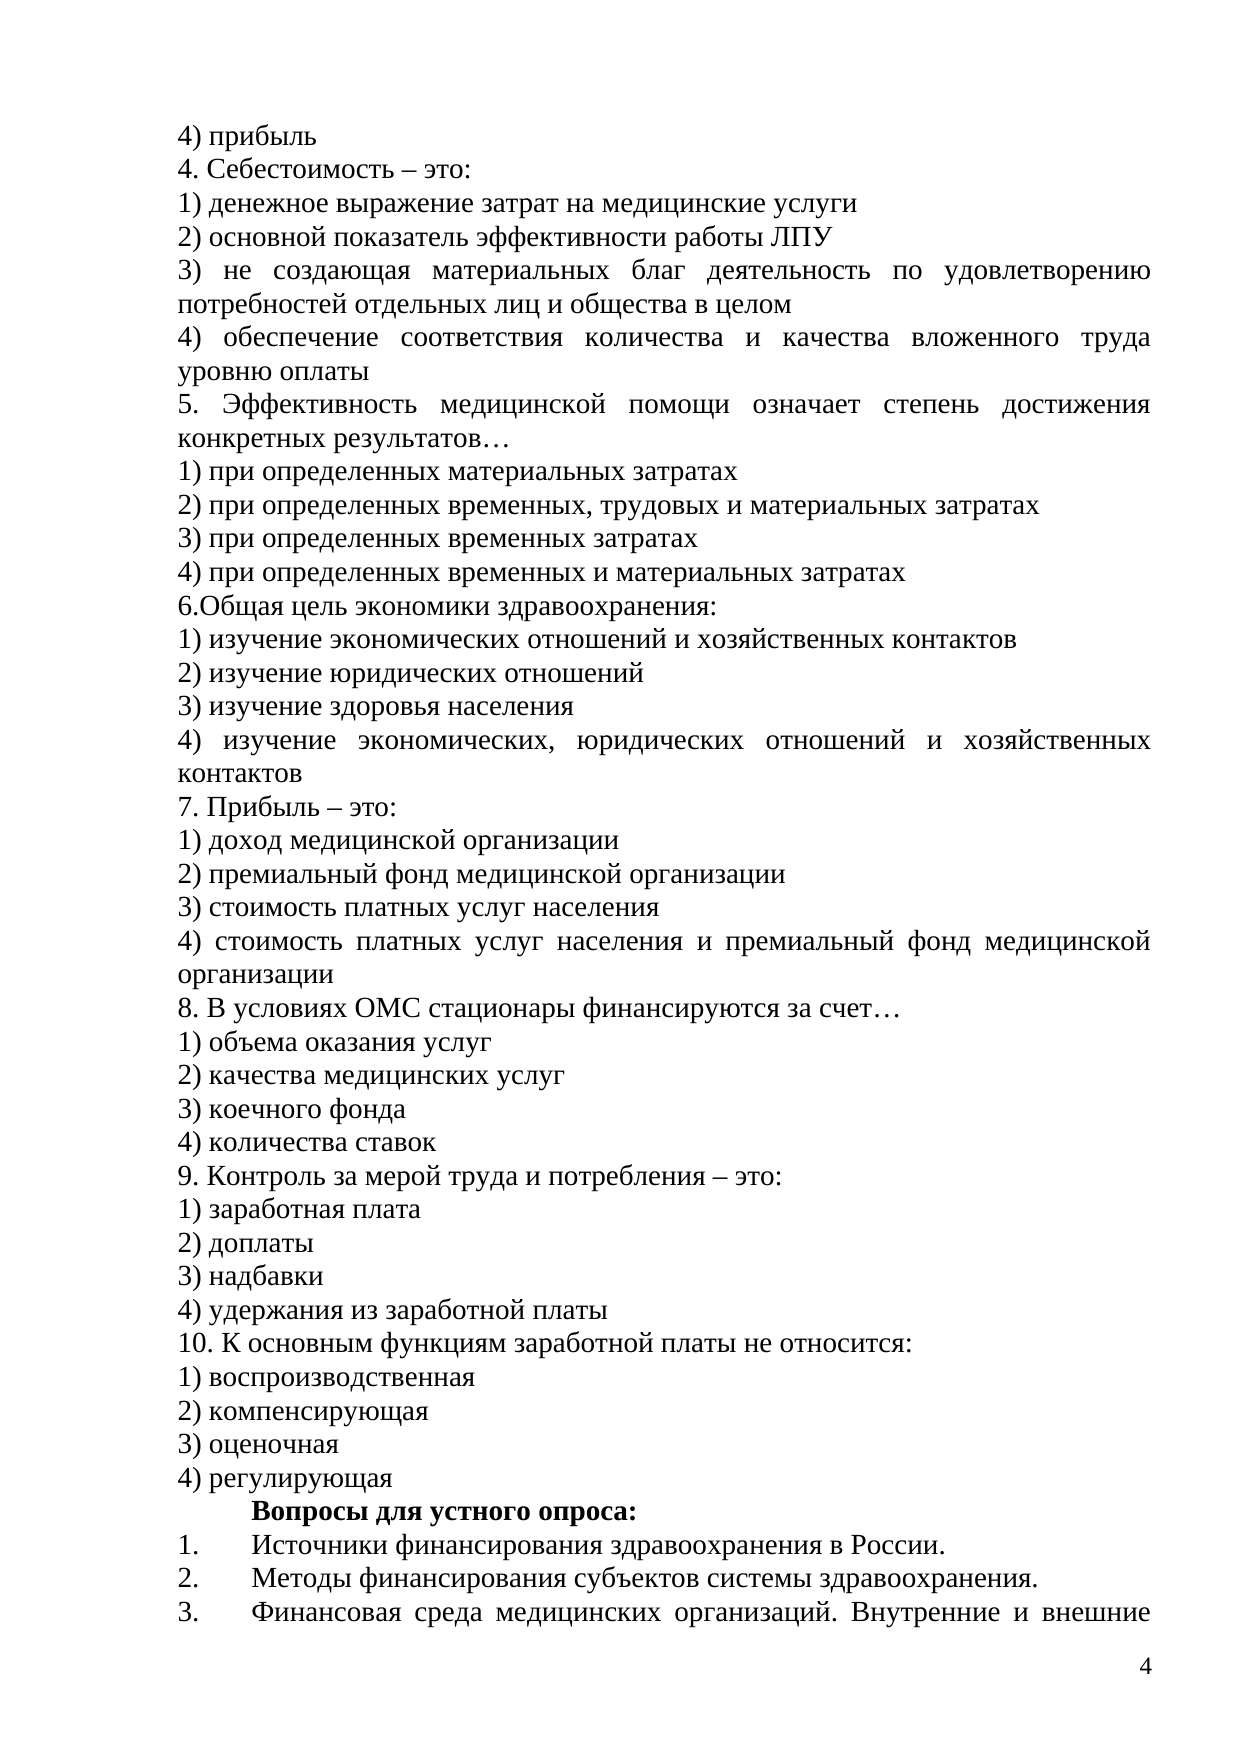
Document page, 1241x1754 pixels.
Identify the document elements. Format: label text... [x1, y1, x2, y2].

text 1) доход медицинской организации [177, 822, 1152, 856]
text 2) основной показатель эффективности работы ЛПУ [177, 219, 1152, 252]
text 4. Себестоимость – это: [177, 152, 1152, 185]
text Вопросы для устного опроса: [177, 1493, 1152, 1527]
text 1) объема оказания услуг [177, 1024, 1152, 1057]
text 4) регулирующая [177, 1460, 1152, 1493]
text 2) изучение юридических отношений [177, 655, 1152, 688]
text 3) не создающая материальных благ деятельность по удовлетворению потребностей отдельных лиц и общества в целом [177, 252, 1152, 319]
text 8. В условиях ОМС стационары финансируются за счет… [177, 990, 1152, 1024]
text 4) изучение экономических, юридических отношений и хозяйственных контактов [177, 722, 1152, 789]
text 4) удержания из заработной платы [177, 1292, 1152, 1326]
text 2) качества медицинских услуг [177, 1057, 1152, 1091]
text 1) при определенных материальных затратах [177, 453, 1152, 487]
text 1) изучение экономических отношений и хозяйственных контактов [177, 621, 1152, 655]
text 7. Прибыль – это: [177, 789, 1152, 822]
list Источники финансирования здравоохранения в России. [177, 1527, 1152, 1560]
text 3) при определенных временных затратах [177, 521, 1152, 554]
text 4) количества ставок [177, 1124, 1152, 1158]
text 10. К основным функциям заработной платы не относится: [177, 1326, 1152, 1359]
text 5. Эффективность медицинской помощи означает степень достижения конкретных результатов… [177, 386, 1152, 453]
list Методы финансирования субъектов системы здравоохранения. [177, 1560, 1152, 1594]
text 6.Общая цель экономики здравоохранения: [177, 588, 1152, 621]
text 1) заработная плата [177, 1191, 1152, 1225]
text 4) прибыль [177, 118, 1152, 152]
text 9. Контроль за мерой труда и потребления – это: [177, 1158, 1152, 1191]
text 3) изучение здоровья населения [177, 688, 1152, 722]
text 3) стоимость платных услуг населения [177, 889, 1152, 923]
text 2) доплаты [177, 1225, 1152, 1258]
text 2) премиальный фонд медицинской организации [177, 856, 1152, 889]
text 3) оценочная [177, 1426, 1152, 1460]
text 4) при определенных временных и материальных затратах [177, 554, 1152, 588]
text 2) компенсирующая [177, 1393, 1152, 1426]
text 1) денежное выражение затрат на медицинские услуги [177, 185, 1152, 219]
text 3) надбавки [177, 1258, 1152, 1292]
text 4) стоимость платных услуг населения и премиальный фонд медицинской организации [177, 923, 1152, 990]
text 2) при определенных временных, трудовых и материальных затратах [177, 487, 1152, 521]
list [177, 1594, 1152, 1627]
text 1) воспроизводственная [177, 1359, 1152, 1393]
text 4) обеспечение соответствия количества и качества вложенного труда уровню оплаты [177, 319, 1152, 386]
text 3) коечного фонда [177, 1091, 1152, 1124]
